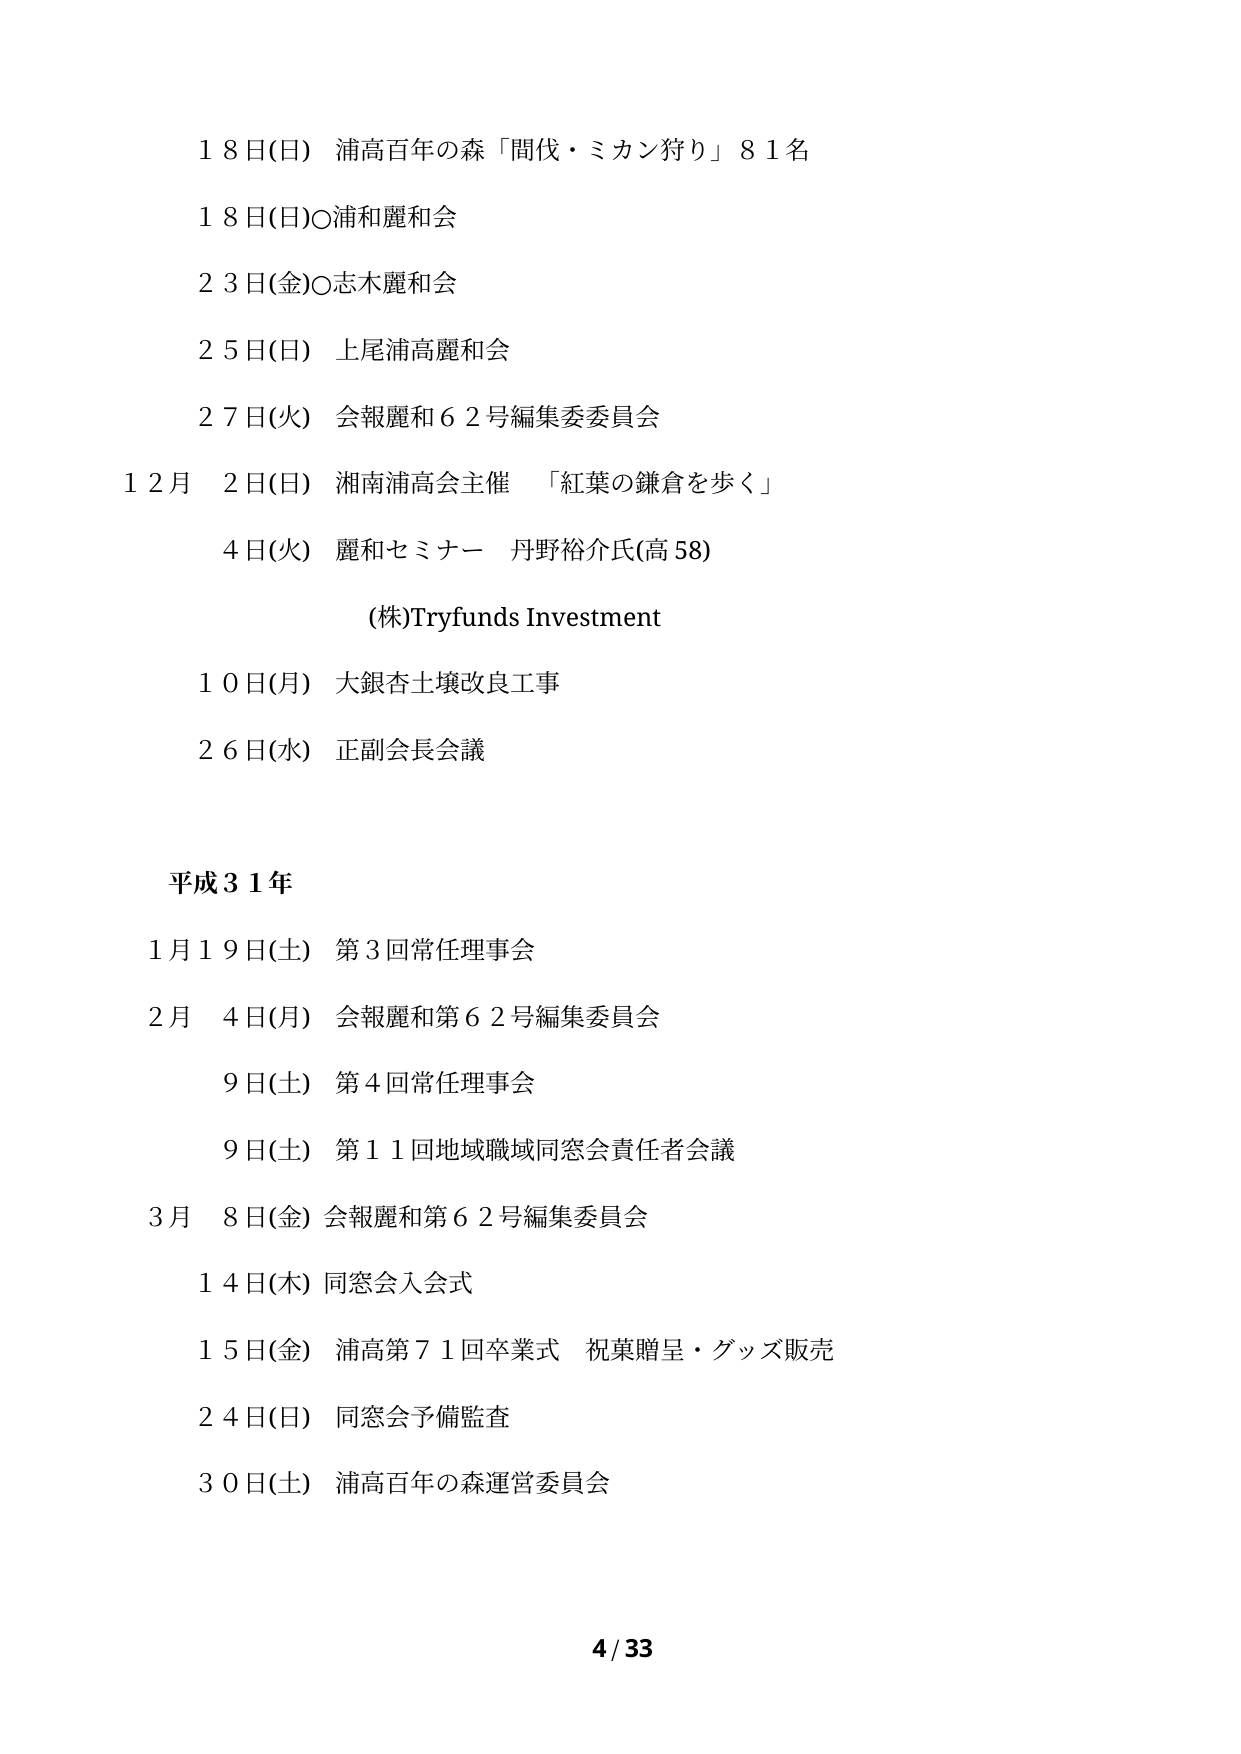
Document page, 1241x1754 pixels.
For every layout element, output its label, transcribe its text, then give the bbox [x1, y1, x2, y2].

text ２４日(日) 同窓会予備監査 [118, 1382, 1122, 1449]
text ３０日(土) 浦高百年の森運営委員会 [118, 1449, 1122, 1516]
text ２月 ４日(月) 会報麗和第６２号編集委員会 [118, 982, 1122, 1049]
text １８日(日) 浦高百年の森「間伐・ミカン狩り」８１名 [118, 116, 1122, 182]
text １４日(木) 同窓会入会式 [118, 1249, 1122, 1316]
text １２月 ２日(日) 湘南浦高会主催 「紅葉の鎌倉を歩く」 [118, 449, 1122, 516]
text ４日(火) 麗和セミナー 丹野裕介氏(高58) [118, 516, 1122, 582]
text １８日(日)○浦和麗和会 [118, 182, 1122, 249]
text ２３日(金)○志木麗和会 [118, 249, 1122, 316]
text ２６日(水) 正副会長会議 [118, 716, 1122, 782]
text (株)Tryfunds Investment [118, 582, 1122, 649]
text １５日(金) 浦高第７１回卒業式 祝菓贈呈・グッズ販売 [118, 1316, 1122, 1382]
text ３月 ８日(金) 会報麗和第６２号編集委員会 [118, 1182, 1122, 1249]
text ９日(土) 第４回常任理事会 [118, 1049, 1122, 1116]
text 平成３１年 [118, 849, 1122, 916]
text ２５日(日) 上尾浦高麗和会 [118, 316, 1122, 382]
text ９日(土) 第１１回地域職域同窓会責任者会議 [118, 1116, 1122, 1182]
text １０日(月) 大銀杏土壌改良工事 [118, 649, 1122, 716]
text １月１９日(土) 第３回常任理事会 [118, 916, 1122, 982]
text ２７日(火) 会報麗和６２号編集委委員会 [118, 382, 1122, 449]
